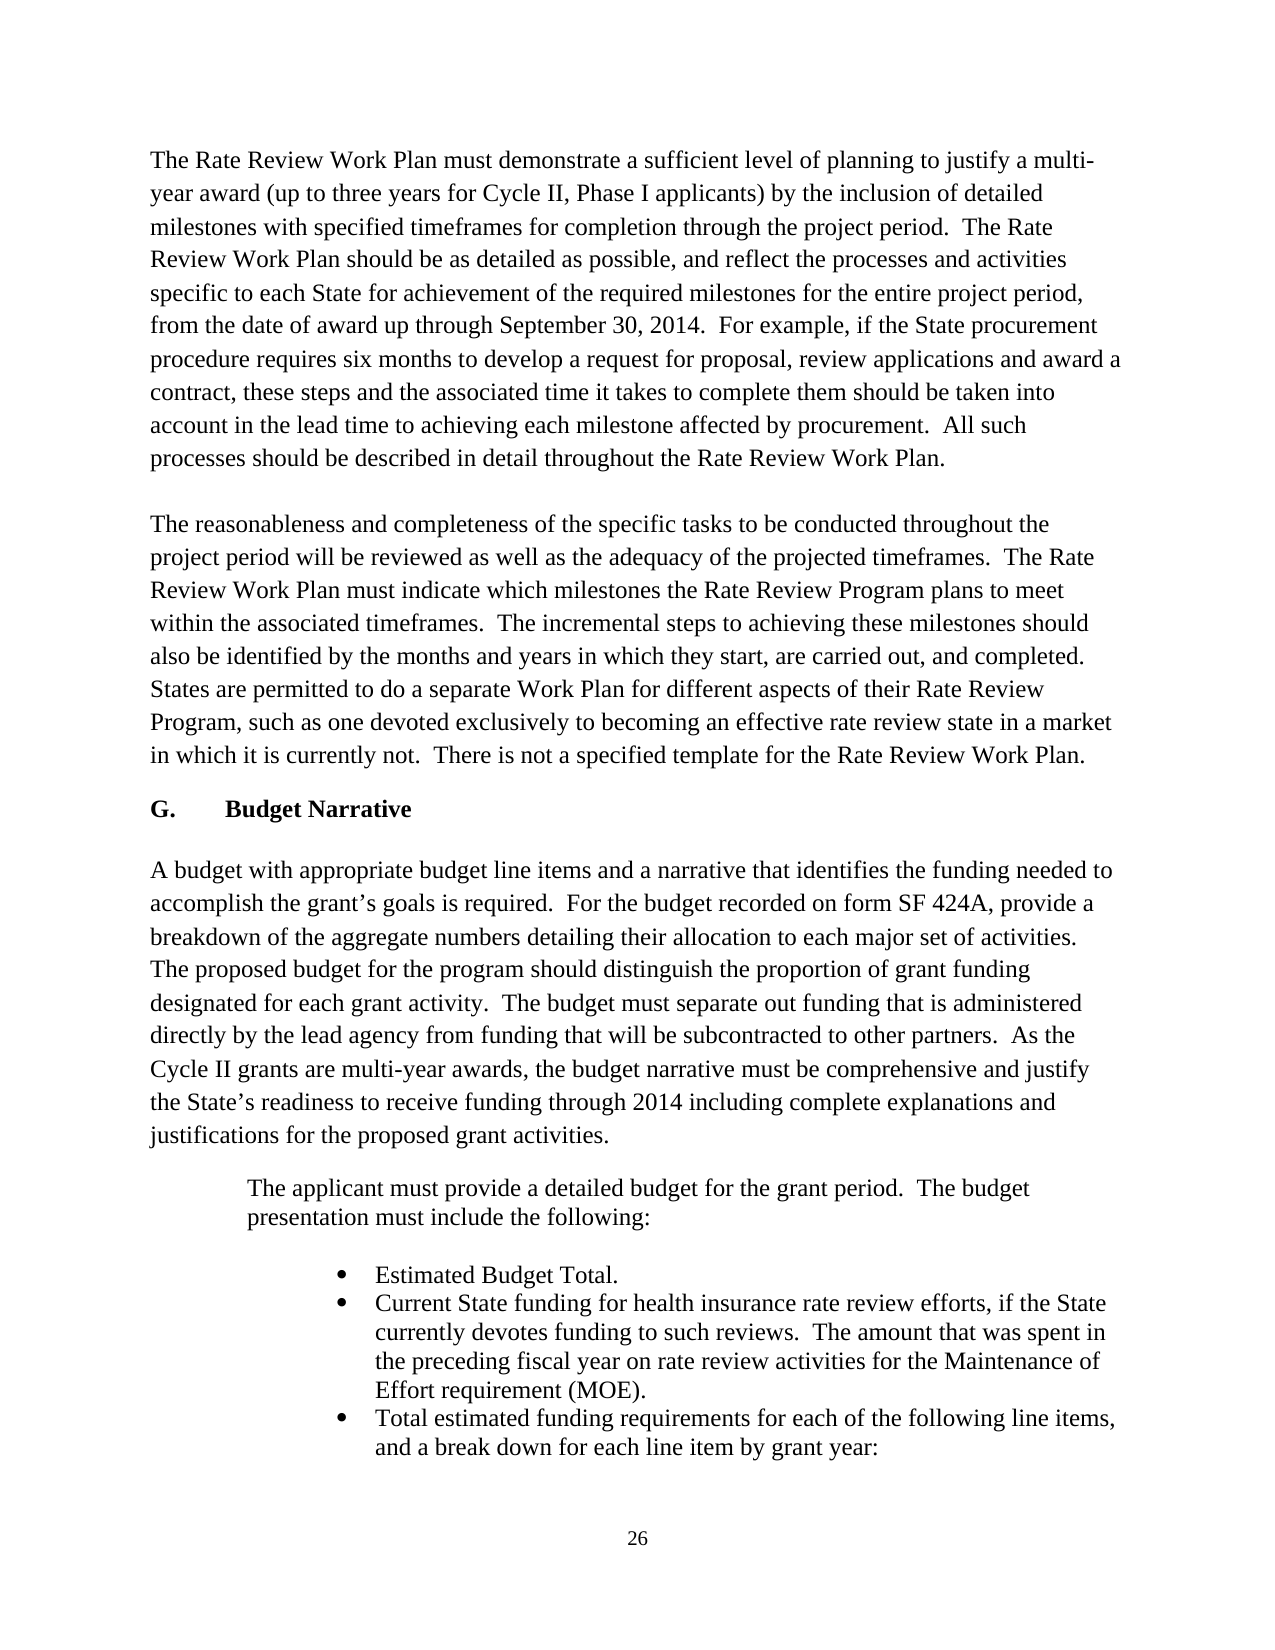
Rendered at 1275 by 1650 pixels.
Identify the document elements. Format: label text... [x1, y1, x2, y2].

text The applicant must provide a detailed budget for the grant period. The budget presentation must include the following: [247, 1173, 1125, 1231]
list The Rate Review Work Plan must demonstrate a sufficient level of planning to justify a multi-year award (up to three years for Cycle II, Phase I applicants) by the inclusion of detailed milestones with specified timeframes for completion through the project period. The Rate Review Work Plan should be as detailed as possible, and reflect the processes and activities specific to each State for achievement of the required milestones for the entire project period, from the date of award up through September 30, 2014. For example, if the State procurement procedure requires six months to develop a request for proposal, review applications and award a contract, these steps and the associated time it takes to complete them should be taken into account in the lead time to achieving each milestone affected by procurement. All such processes should be described in detail throughout the Rate Review Work Plan. [150, 146, 1125, 471]
list A budget with appropriate budget line items and a narrative that identifies the funding needed to accomplish the grant’s goals is required. For the budget recorded on form SF 424A, provide a breakdown of the aggregate numbers detailing their allocation to each major set of activities. The proposed budget for the program should distinguish the proportion of grant funding designated for each grant activity. The budget must separate out funding that is administered directly by the lead agency from funding that will be subcontracted to other partners. As the Cycle II grants are multi-year awards, the budget narrative must be comprehensive and justify the State’s readiness to receive funding through 2014 including complete explanations and justifications for the proposed grant activities. [150, 856, 1125, 1148]
list The reasonableness and completeness of the specific tasks to be conducted throughout the project period will be reviewed as well as the adequacy of the projected timeframes. The Rate Review Work Plan must indicate which milestones the Rate Review Program plans to meet within the associated timeframes. The incremental steps to achieving these milestones should also be identified by the months and years in which they start, are carried out, and completed. States are permitted to do a separate Work Plan for different aspects of their Rate Review Program, such as one devoted exclusively to becoming an effective rate review state in a market in which it is currently not. There is not a specified template for the Rate Review Work Plan. [150, 509, 1125, 769]
list Total estimated funding requirements for each of the following line items, and a break down for each line item by grant year: [337, 1403, 1125, 1461]
list Current State funding for health insurance rate review efforts, if the State currently devotes funding to such reviews. The amount that was spent in the preceding fiscal year on rate review activities for the Maintenance of Effort requirement (MOE). [337, 1288, 1125, 1403]
text G. Budget Narrative [150, 794, 1125, 822]
list Estimated Budget Total. [337, 1260, 1125, 1288]
